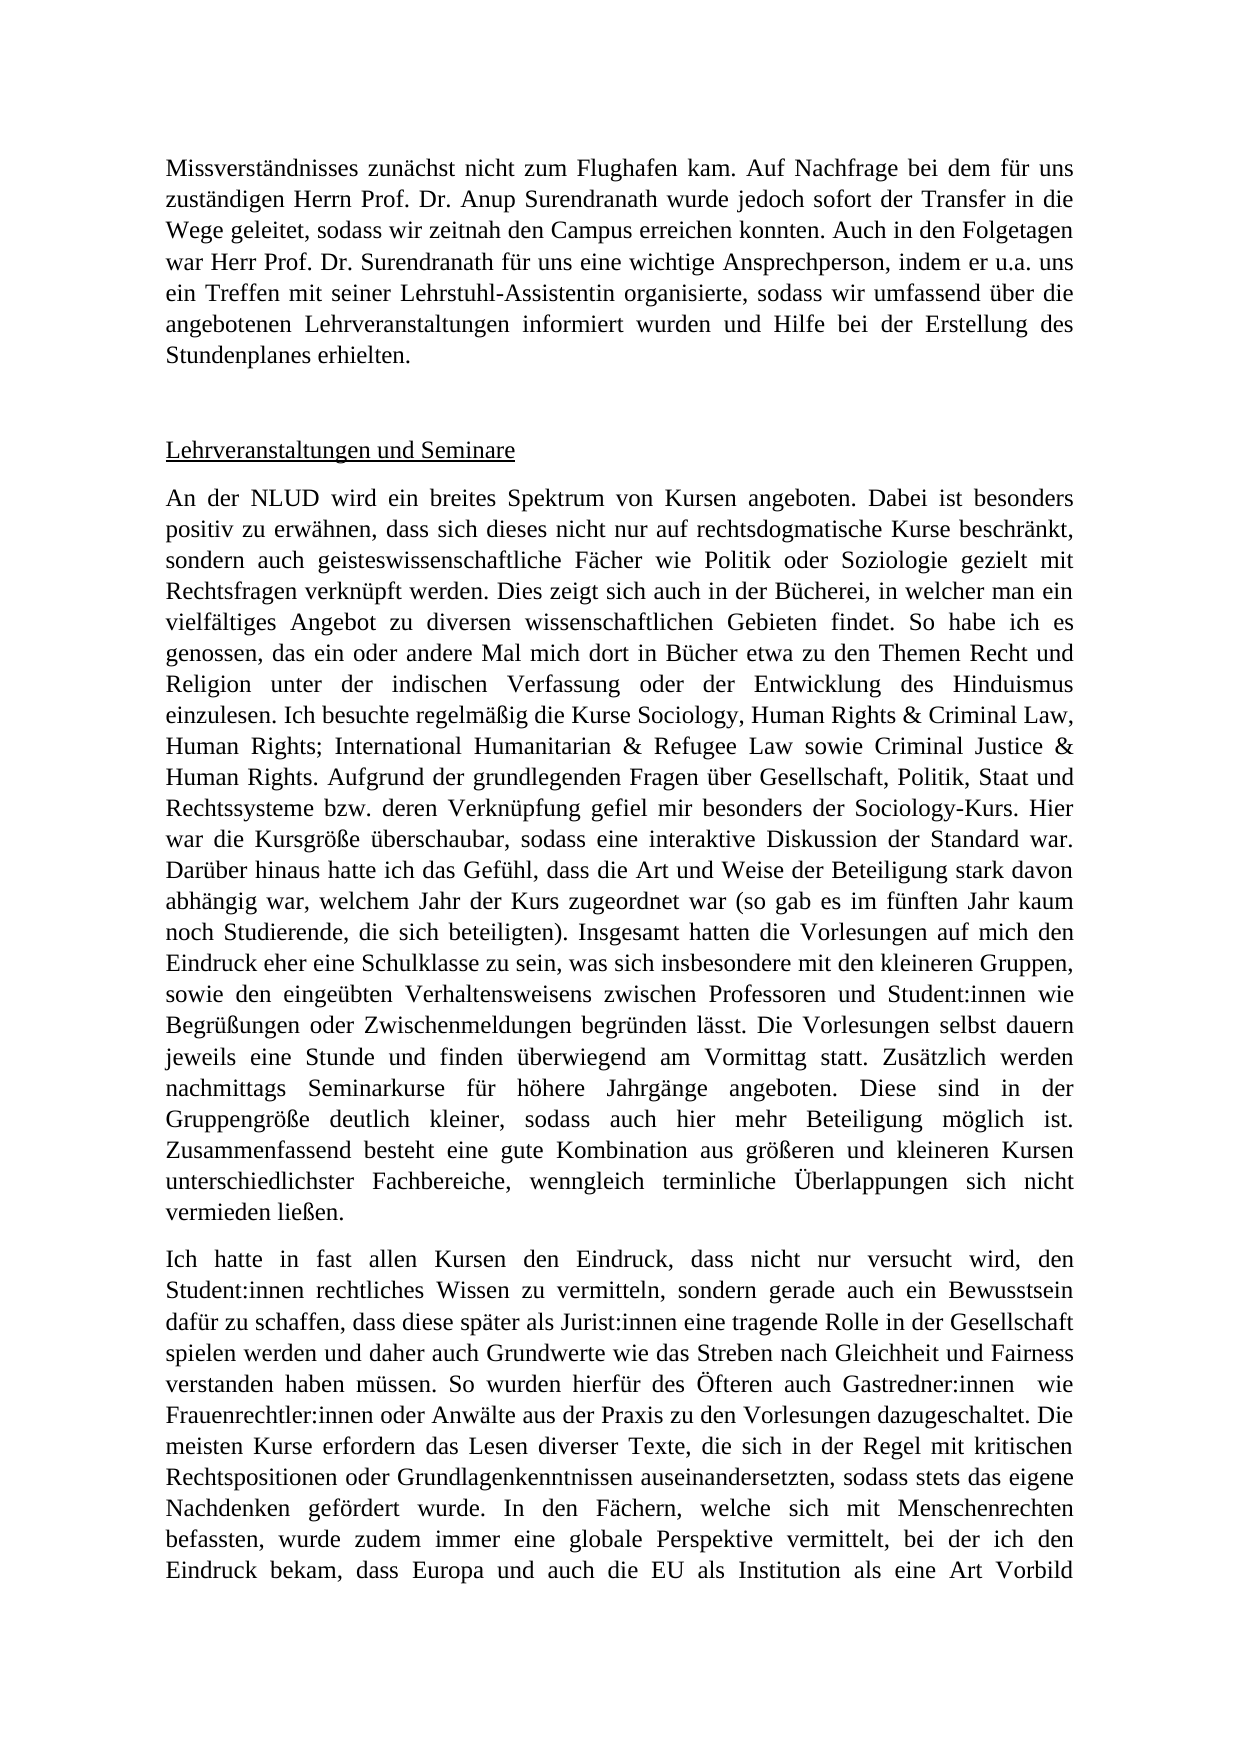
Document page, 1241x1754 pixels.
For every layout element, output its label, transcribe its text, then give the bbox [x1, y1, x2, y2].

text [165, 153, 1075, 368]
text An der NLUD wird ein breites Spektrum von Kursen angeboten. Dabei ist besonders positiv zu erwähnen, dass sich dieses nicht nur auf rechtsdogmatische Kurse beschränkt, sondern auch geisteswissenschaftliche Fächer wie Politik oder Soziologie gezielt mit Rechtsfragen verknüpft werden. Dies zeigt sich auch in der Bücherei, in welcher man ein vielfältiges Angebot zu diversen wissenschaftlichen Gebieten findet. So habe ich es genossen, das ein oder andere Mal mich dort in Bücher etwa zu den Themen Recht und Religion unter der indischen Verfassung oder der Entwicklung des Hinduismus einzulesen. Ich besuchte regelmäßig die Kurse Sociology, Human Rights & Criminal Law, Human Rights; International Humanitarian & Refugee Law sowie Criminal Justice & Human Rights. Aufgrund der grundlegenden Fragen über Gesellschaft, Politik, Staat und Rechtssysteme bzw. deren Verknüpfung gefiel mir besonders der Sociology-Kurs. Hier war die Kursgröße überschaubar, sodass eine interaktive Diskussion der Standard war. Darüber hinaus hatte ich das Gefühl, dass die Art und Weise der Beteiligung stark davon abhängig war, welchem Jahr der Kurs zugeordnet war (so gab es im fünften Jahr kaum noch Studierende, die sich beteiligten). Insgesamt hatten die Vorlesungen auf mich den Eindruck eher eine Schulklasse zu sein, was sich insbesondere mit den kleineren Gruppen, sowie den eingeübten Verhaltensweisens zwischen Professoren und Student:innen wie Begrüßungen oder Zwischenmeldungen begründen lässt. Die Vorlesungen selbst dauern jeweils eine Stunde und finden überwiegend am Vormittag statt. Zusätzlich werden nachmittags Seminarkurse für höhere Jahrgänge angeboten. Diese sind in der Gruppengröße deutlich kleiner, sodass auch hier mehr Beteiligung möglich ist. Zusammenfassend besteht eine gute Kombination aus größeren und kleineren Kursen unterschiedlichster Fachbereiche, wenngleich terminliche Überlappungen sich nicht vermieden ließen. [165, 483, 1075, 1226]
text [165, 1244, 1075, 1584]
text Lehrveranstaltungen und Seminare [165, 435, 1075, 464]
